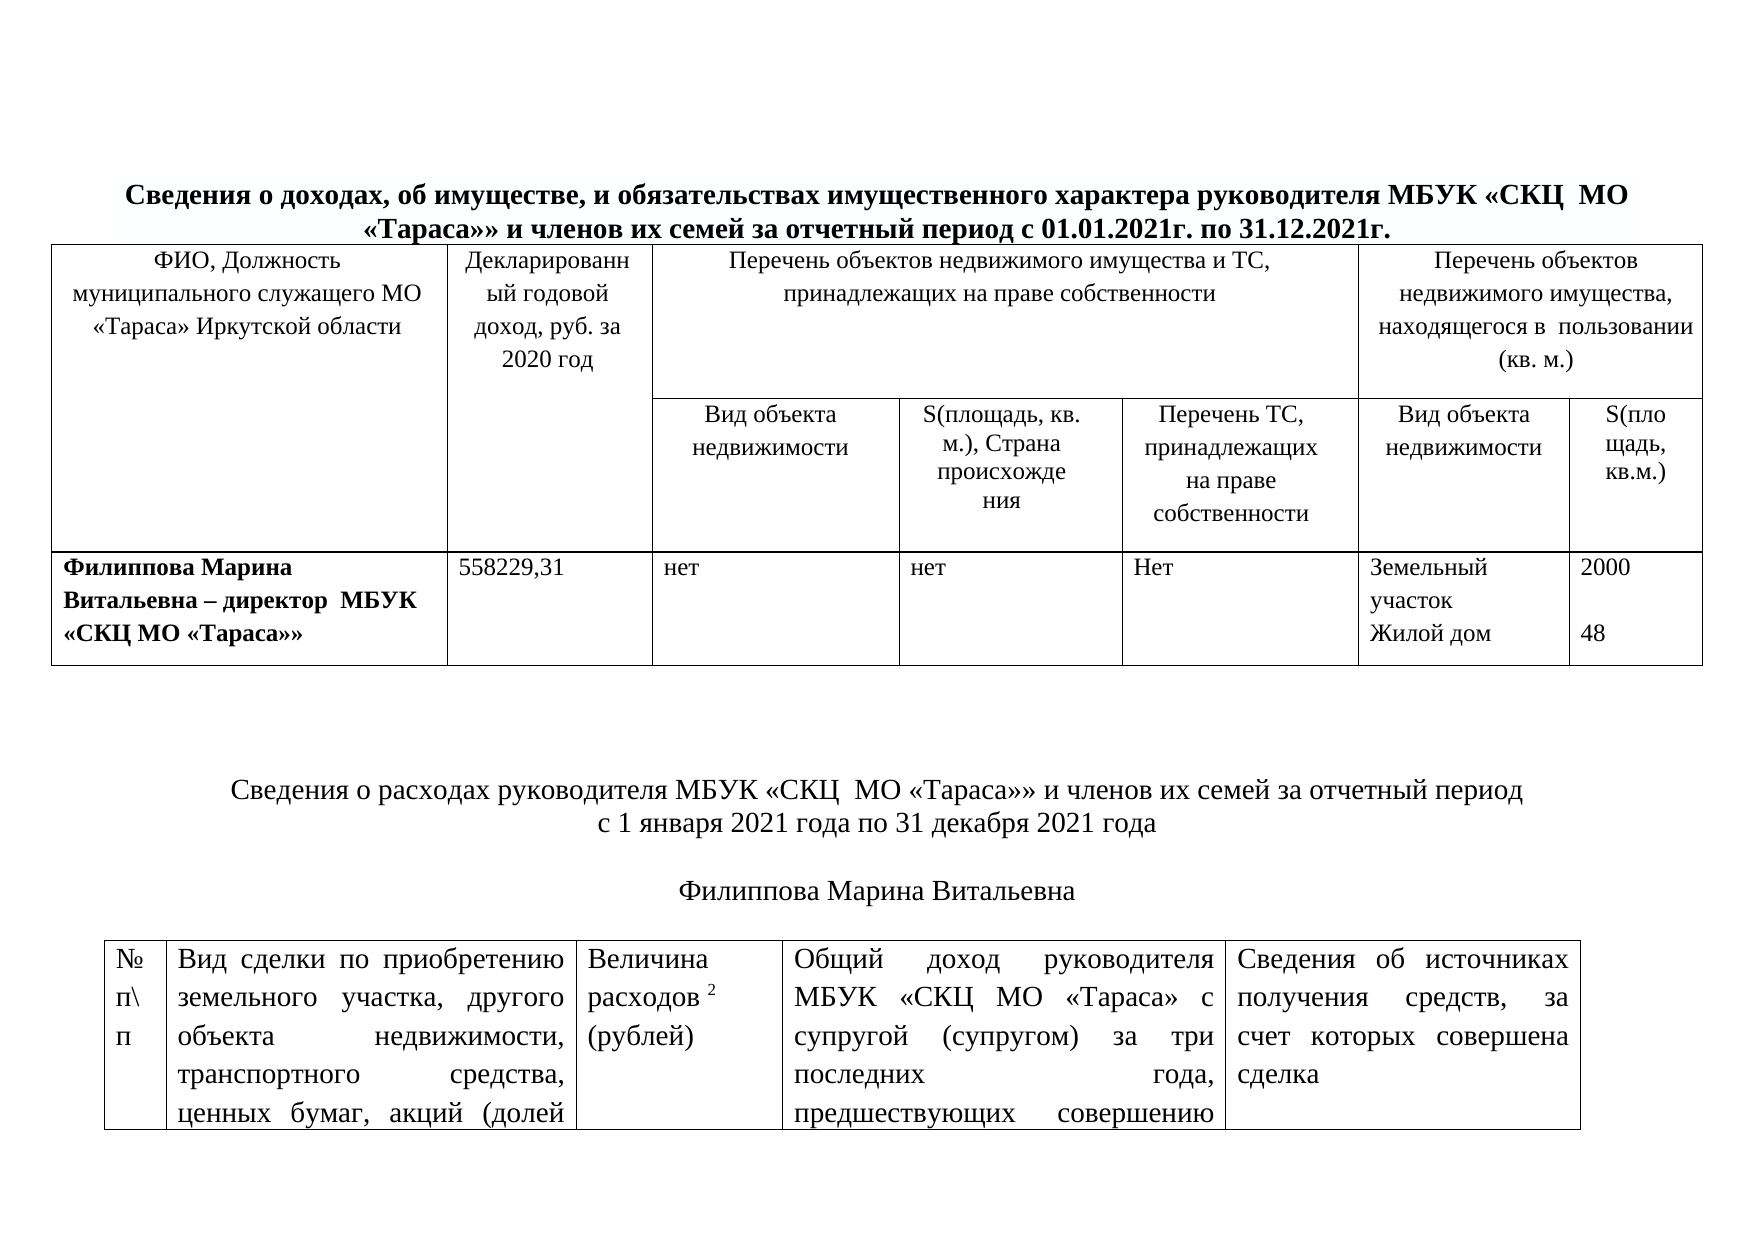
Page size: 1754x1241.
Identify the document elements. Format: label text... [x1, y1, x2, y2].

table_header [783, 941, 1225, 1128]
table_cell Вид объекта недвижимости [653, 399, 899, 551]
table_header Перечень объектов недвижимого имущества, находящегося в пользовании (кв. м.) [1359, 245, 1702, 398]
table_cell Земельный участок Жилой дом [1359, 553, 1569, 665]
table_cell Вид объекта недвижимости [1359, 399, 1569, 551]
table_cell S(площадь, кв. м.), Страна происхожде ния [900, 399, 1122, 551]
table_cell Филиппова Марина Витальевна – директор МБУК «СКЦ МО «Тараса»» [52, 553, 447, 665]
table_header № п\п [105, 941, 166, 1128]
table_cell S(пло щадь, кв.м.) [1570, 399, 1702, 551]
text Сведения о доходах, об имуществе, и обязательствах имущественного характера руководителя МБУК «СКЦ МО «Тараса»» и членов их семей за отчетный период с 01.01.2021г. по 31.12.2021г. [118, 177, 1636, 244]
table_cell нет [653, 553, 899, 665]
table_cell нет [900, 553, 1122, 665]
text Филиппова Марина Витальевна [118, 873, 1636, 906]
table_header Декларированный годовой доход, руб. за 2020 год [448, 245, 652, 551]
text Сведения о расходах руководителя МБУК «СКЦ МО «Тараса»» и членов их семей за отчетный период [118, 772, 1636, 806]
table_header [1226, 941, 1580, 1128]
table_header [577, 941, 782, 1128]
table_cell 2000 48 [1570, 553, 1702, 665]
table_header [167, 941, 576, 1128]
table_header Перечень объектов недвижимого имущества и ТС, принадлежащих на праве собственности [653, 245, 1358, 398]
table_cell 558229,31 [448, 553, 652, 665]
text с 1 января 2021 года по 31 декабря 2021 года [118, 806, 1636, 839]
table_cell Нет [1123, 553, 1358, 665]
table_cell Перечень ТС, принадлежащих на праве собственности [1123, 399, 1358, 551]
table_header ФИО, Должность муниципального служащего МО «Тараса» Иркутской области [52, 245, 447, 551]
